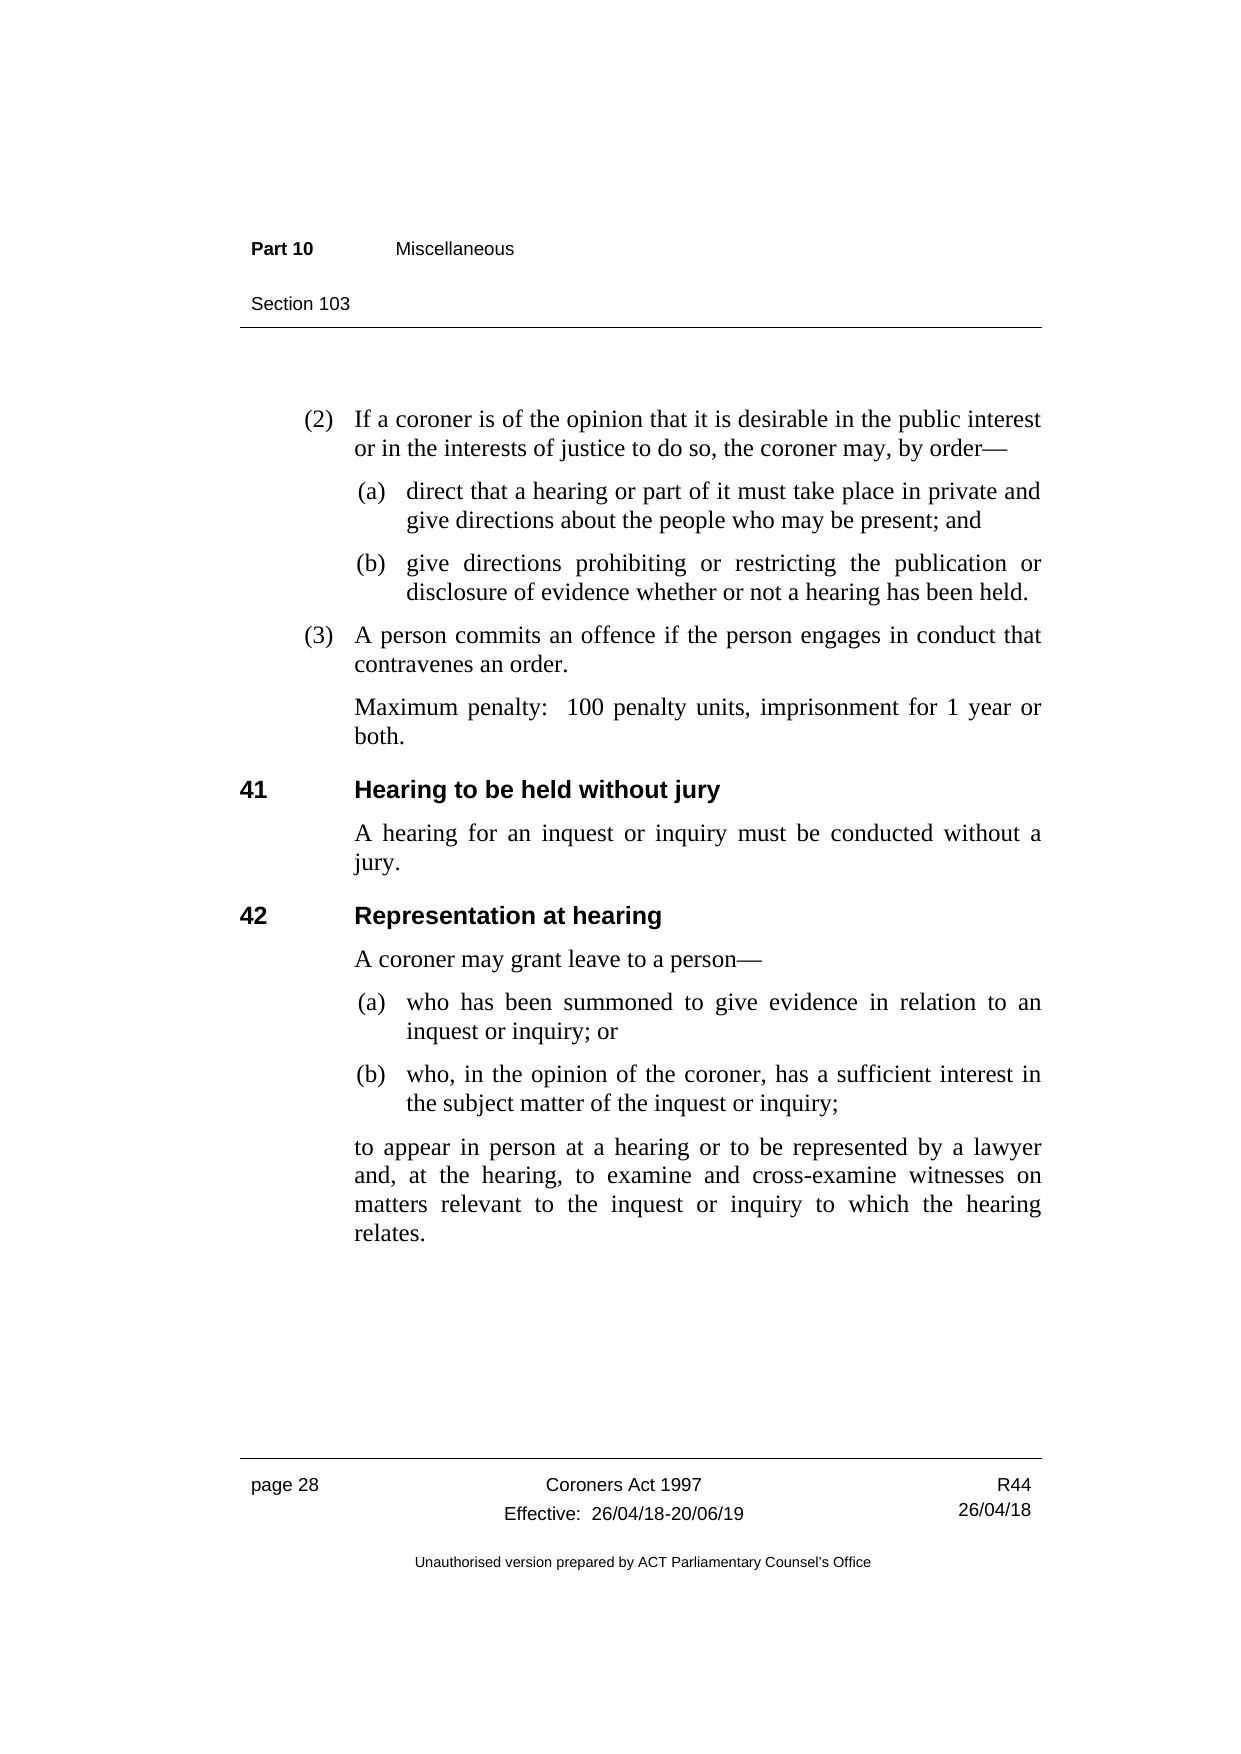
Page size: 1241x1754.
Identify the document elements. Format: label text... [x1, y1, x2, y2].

text Maximum penalty: 100 penalty units, imprisonment for 1 year or both. [354, 692, 1042, 750]
text (b) give directions prohibiting or restricting the publication or disclosure of evidence whether or not a hearing has been held. [239, 548, 1042, 606]
text (a) who has been summoned to give evidence in relation to an inquest or inquiry; or [239, 987, 1042, 1045]
text A hearing for an inquest or inquiry must be conducted without a jury. [354, 818, 1042, 876]
text A coroner may grant leave to a person— [354, 944, 1042, 973]
text 41 Hearing to be held without jury [239, 775, 1042, 804]
text (3) A person commits an offence if the person engages in conduct that contravenes an order. [239, 620, 1042, 678]
text (a) direct that a hearing or part of it must take place in private and give directions about the people who may be present; and [239, 476, 1042, 534]
text 42 Representation at hearing [239, 901, 1042, 929]
text (2) If a coroner is of the opinion that it is desirable in the public interest or in the interests of justice to do so, the coroner may, by order— [239, 404, 1042, 462]
text (b) who, in the opinion of the coroner, has a sufficient interest in the subject matter of the inquest or inquiry; [239, 1059, 1042, 1117]
text to appear in person at a hearing or to be represented by a lawyer and, at the hearing, to examine and cross-examine witnesses on matters relevant to the inquest or inquiry to which the hearing relates. [354, 1132, 1042, 1247]
